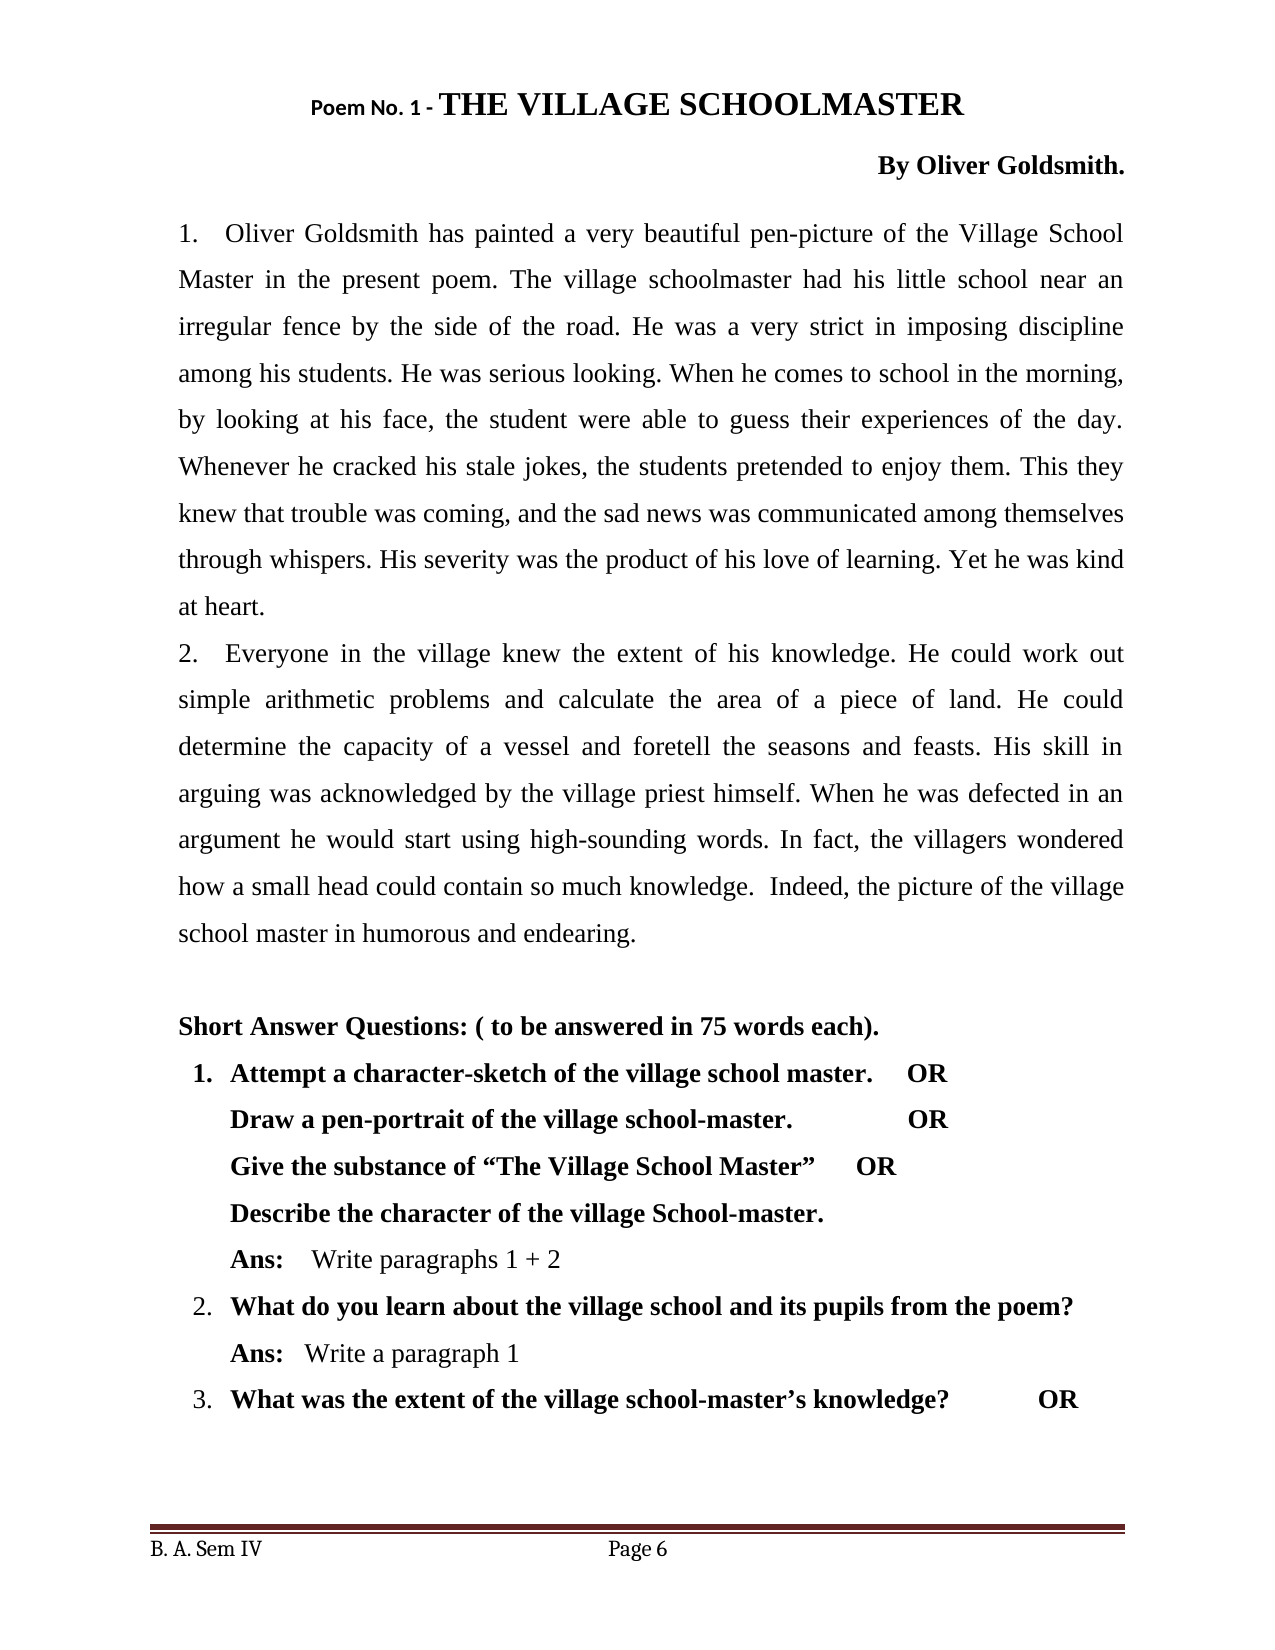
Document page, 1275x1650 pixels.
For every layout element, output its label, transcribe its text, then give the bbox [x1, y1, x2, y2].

list Short Answer Questions: ( to be answered in 75 words each). [178, 1010, 1125, 1041]
list Give the substance of “The Village School Master” OR [230, 1150, 1125, 1181]
list What do you learn about the village school and its pupils from the poem? [192, 1290, 1125, 1321]
list Everyone in the village knew the extent of his knowledge. He could work out simple arithmetic problems and calculate the area of a piece of land. He could determine the capacity of a vessel and foretell the seasons and feasts. His skill in arguing was acknowledged by the village priest himself. When he was defected in an argument he would start using high-sounding words. In fact, the villagers wondered how a small head could contain so much knowledge. Indeed, the picture of the village school master in humorous and endearing. [178, 637, 1125, 948]
text Poem No. 1 - THE VILLAGE SCHOOLMASTER [150, 84, 1125, 123]
text By Oliver Goldsmith. [150, 149, 1125, 180]
list Oliver Goldsmith has painted a very beautiful pen-picture of the Village School Master in the present poem. The village schoolmaster had his little school near an irregular fence by the side of the road. He was a very strict in imposing discipline among his students. He was serious looking. When he comes to school in the morning, by looking at his face, the student were able to guess their experiences of the day. Whenever he cracked his stale jokes, the students pretended to enjoy them. This they knew that trouble was coming, and the sad news was communicated among themselves through whispers. His severity was the product of his love of learning. Yet he was kind at heart. [178, 217, 1125, 621]
list Ans: Write a paragraph 1 [230, 1337, 1125, 1368]
list Draw a pen-portrait of the village school-master. OR [230, 1103, 1125, 1134]
list What was the extent of the village school-master’s knowledge? OR [192, 1383, 1125, 1414]
list Describe the character of the village School-master. [230, 1197, 1125, 1228]
list Attempt a character-sketch of the village school master. OR [192, 1057, 1125, 1088]
list Ans: Write paragraphs 1 + 2 [230, 1243, 1125, 1274]
